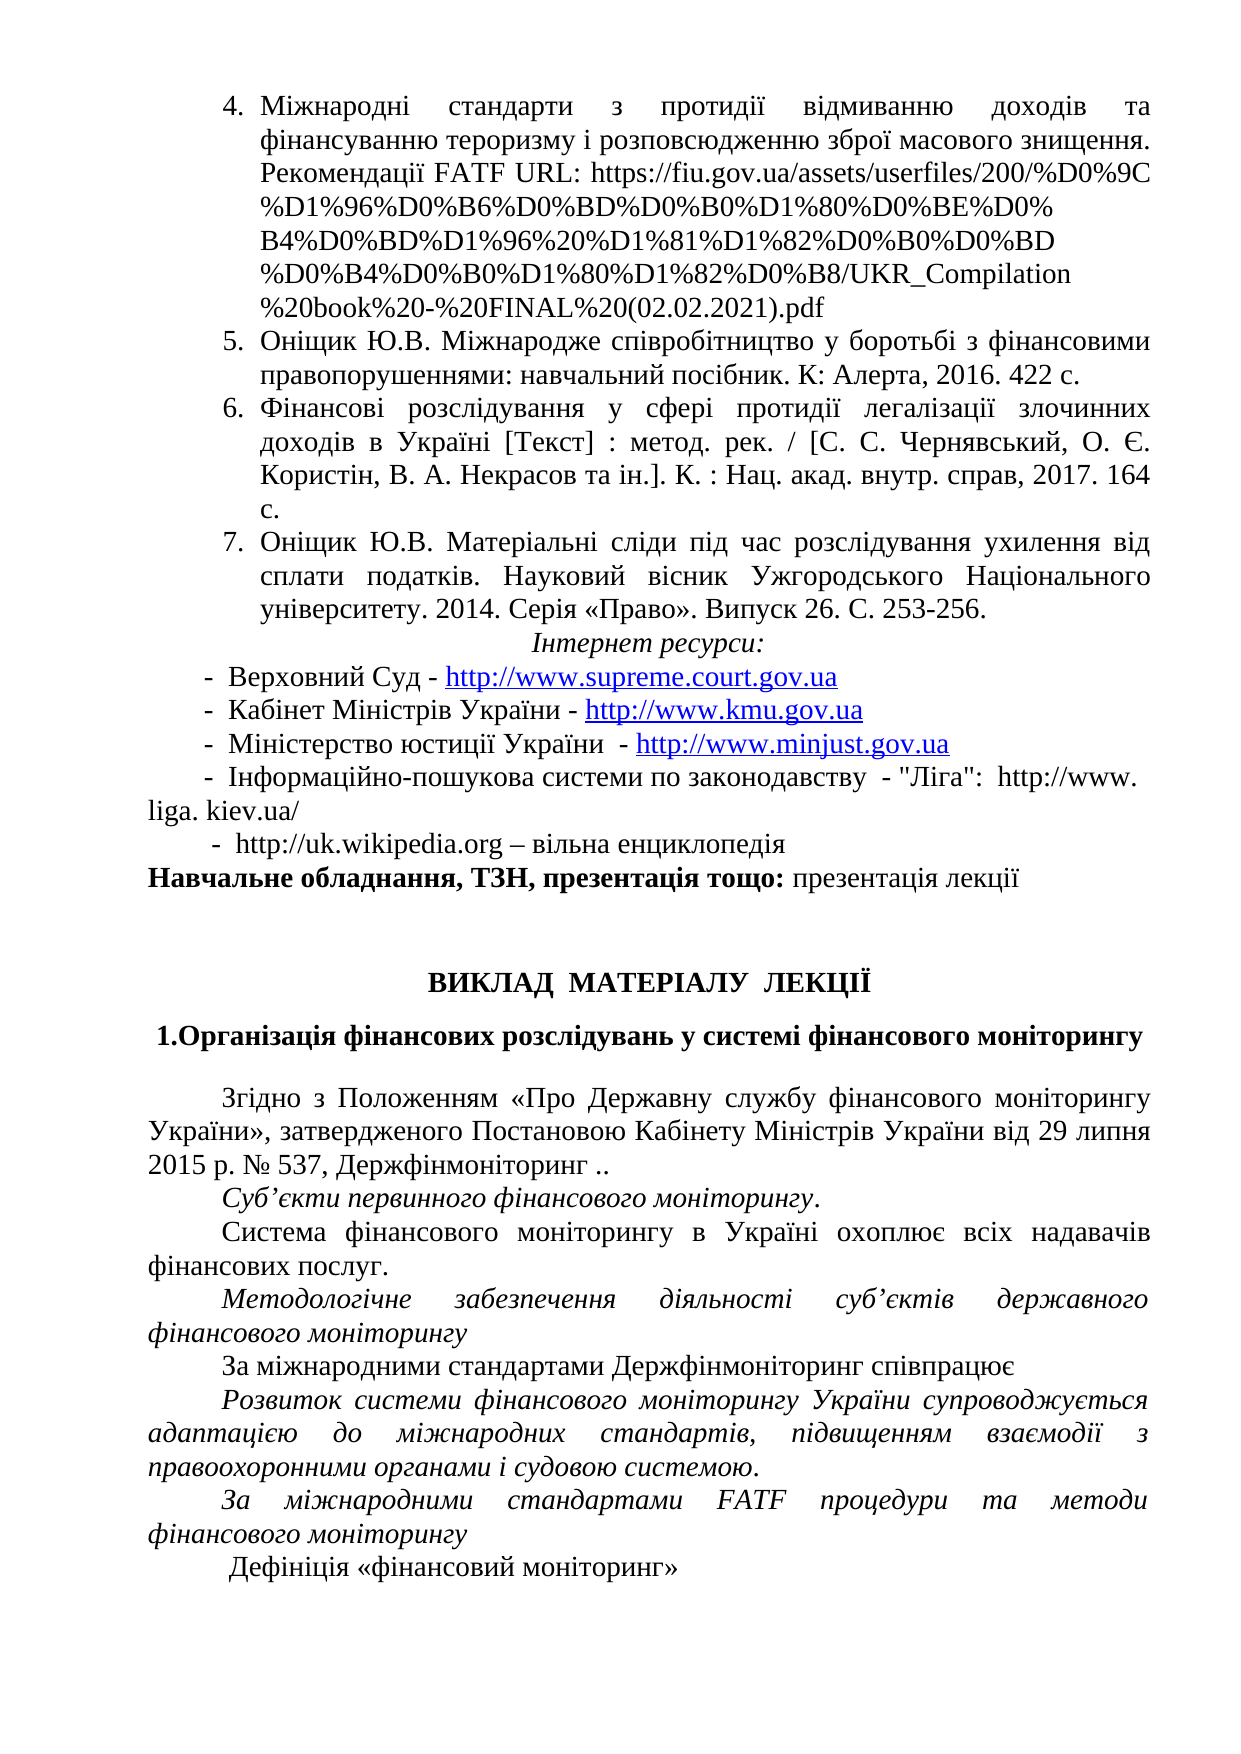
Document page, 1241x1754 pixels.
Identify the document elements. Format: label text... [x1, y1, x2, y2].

text Навчальне обладнання, ТЗН, презентація тощо: презентація лекції [148, 860, 1152, 893]
text Суб’єкти первинного фінансового моніторингу. [148, 1181, 1152, 1214]
list Оніщик Ю.В. Матеріальні сліди під час розслідування ухилення від сплати податків. Науковий вісник Ужгородського Національного університету. 2014. Серія «Право». Випуск 26. С. 253-256. [222, 524, 1152, 625]
text ВИКЛАД МАТЕРІАЛУ ЛЕКЦІЇ [148, 966, 1152, 999]
text - http://uk.wikipedia.org – вільна енциклопедія [148, 826, 1152, 860]
list Міжнародні стандарти з протидії відмиванню доходів та фінансуванню тероризму і розповсюдженню зброї масового знищення. Рекомендації FATF URL: https://fiu.gov.ua/assets/userfiles/200/%D0%9C%D1%96%D0%B6%D0%BD%D0%B0%D1%80%D0%BE%D0% B4%D0%BD%D1%96%20%D1%81%D1%82%D0%B0%D0%BD%D0%B4%D0%B0%D1%80%D1%82%D0%B8/UKR_Compilation%20book%20-%20FINAL%20(02.02.2021).pdf [222, 88, 1152, 323]
text Система фінансового моніторингу в Україні охоплює всіх надавачів фінансових послуг. [148, 1214, 1152, 1281]
list Фінансові розслідування у сфері протидії легалізації злочинних доходів в Україні [Текст] : метод. рек. / [С. С. Чернявський, О. Є. Користін, В. А. Некрасов та ін.]. К. : Нац. акад. внутр. справ, 2017. 164 с. [222, 390, 1152, 524]
text - Верховний Суд - http://www.supreme.court.gov.ua [148, 659, 1152, 692]
text Методологічне забезпечення діяльності суб’єктів державного фінансового моніторингу [148, 1281, 1152, 1348]
text 1.Організація фінансових розслідувань у системі фінансового моніторингу [148, 1018, 1152, 1052]
text - Міністерство юстиції України - http://www.minjust.gov.ua [148, 726, 1152, 759]
text За міжнародними стандартами Держфінмоніторинг співпрацює [148, 1348, 1152, 1382]
list Оніщик Ю.В. Міжнародже співробітництво у боротьбі з фінансовими правопорушеннями: навчальний посібник. К: Алерта, 2016. 422 с. [222, 323, 1152, 390]
text - Кабінет Міністрів України - http://www.kmu.gov.ua [148, 692, 1152, 726]
text Дефініція «фінансовий моніторинг» [148, 1549, 1152, 1583]
text Розвиток системи фінансового моніторингу України супроводжується адаптацією до міжнародних стандартів, підвищенням взаємодії з правоохоронними органами і судовою системою. [148, 1382, 1152, 1482]
text За міжнародними стандартами FATF процедури та методи фінансового моніторингу [148, 1482, 1152, 1549]
text - Інформаційно-пошукова системи по законодавству - "Ліга": http://www. liga. kiev.ua/ [148, 759, 1152, 826]
text Згідно з Положенням «Про Державну службу фінансового моніторингу України», затвердженого Постановою Кабінету Міністрів України від 29 липня 2015 р. № 537, Держфінмоніторинг .. [148, 1080, 1152, 1181]
text Інтернет ресурси: [148, 625, 1152, 659]
